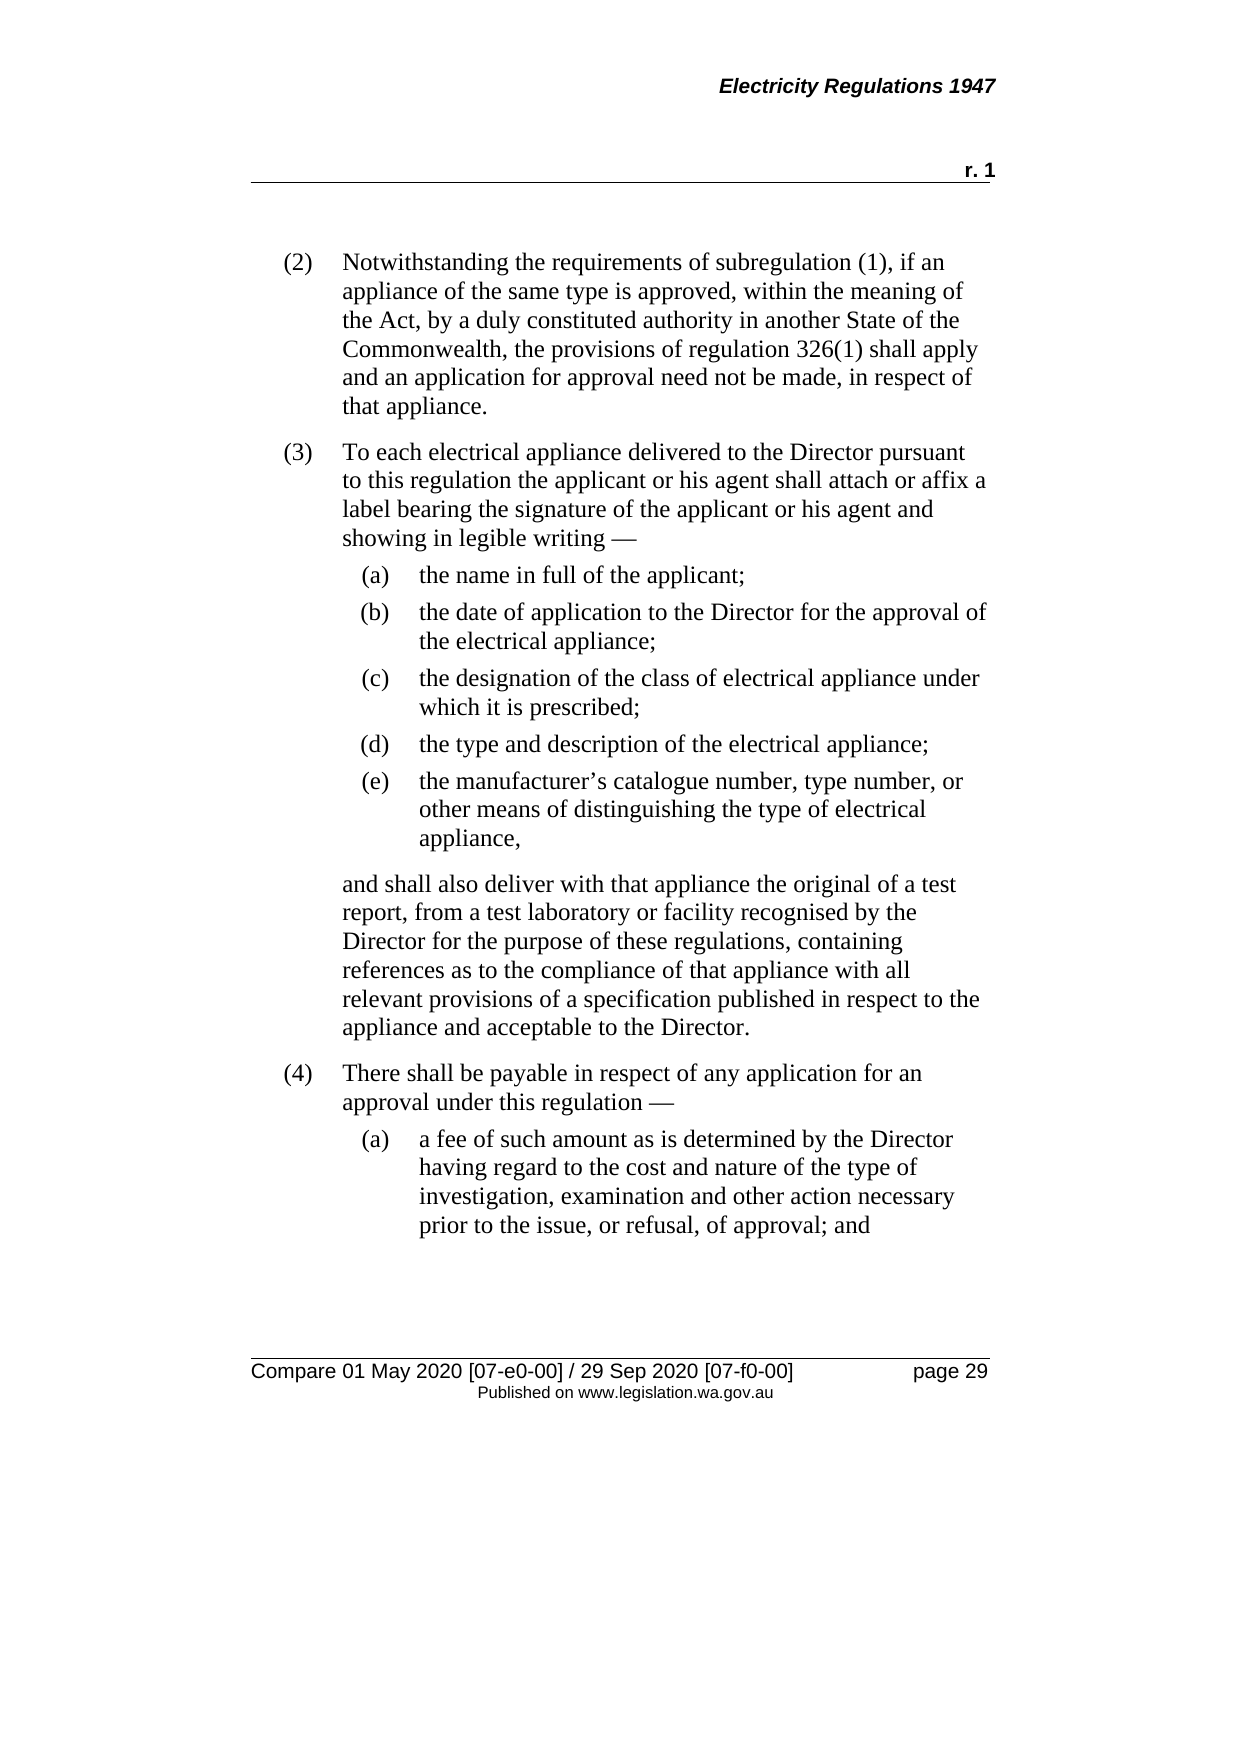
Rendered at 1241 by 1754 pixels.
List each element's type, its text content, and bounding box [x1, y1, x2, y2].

text and shall also deliver with that appliance the original of a test report, from a test laboratory or facility recognised by the Director for the purpose of these regulations, containing references as to the compliance of that appliance with all relevant provisions of a specification published in respect to the appliance and acceptable to the Director. [251, 869, 990, 1041]
text (3) To each electrical appliance delivered to the Director pursuant to this regulation the applicant or his agent shall attach or affix a label bearing the signature of the applicant or his agent and showing in legible writing — [251, 437, 990, 552]
text (d) the type and description of the electrical appliance; [251, 729, 990, 757]
text (c) the designation of the class of electrical appliance under which it is prescribed; [251, 663, 990, 720]
text (e) the manufacturer’s catalogue number, type number, or other means of distinguishing the type of electrical appliance, [251, 766, 990, 852]
text (a) a fee of such amount as is determined by the Director having regard to the cost and nature of the type of investigation, examination and other action necessary prior to the issue, or refusal, of approval; and [251, 1124, 990, 1239]
text (4) There shall be payable in respect of any application for an approval under this regulation — [251, 1058, 990, 1115]
text (a) the name in full of the applicant; [251, 560, 990, 589]
text (b) the date of application to the Director for the approval of the electrical appliance; [251, 597, 990, 654]
text (2) Notwithstanding the requirements of subregulation (1), if an appliance of the same type is approved, within the meaning of the Act, by a duly constituted authority in another State of the Commonwealth, the provisions of regulation 326(1) shall apply and an application for approval need not be made, in respect of that appliance. [251, 247, 990, 420]
